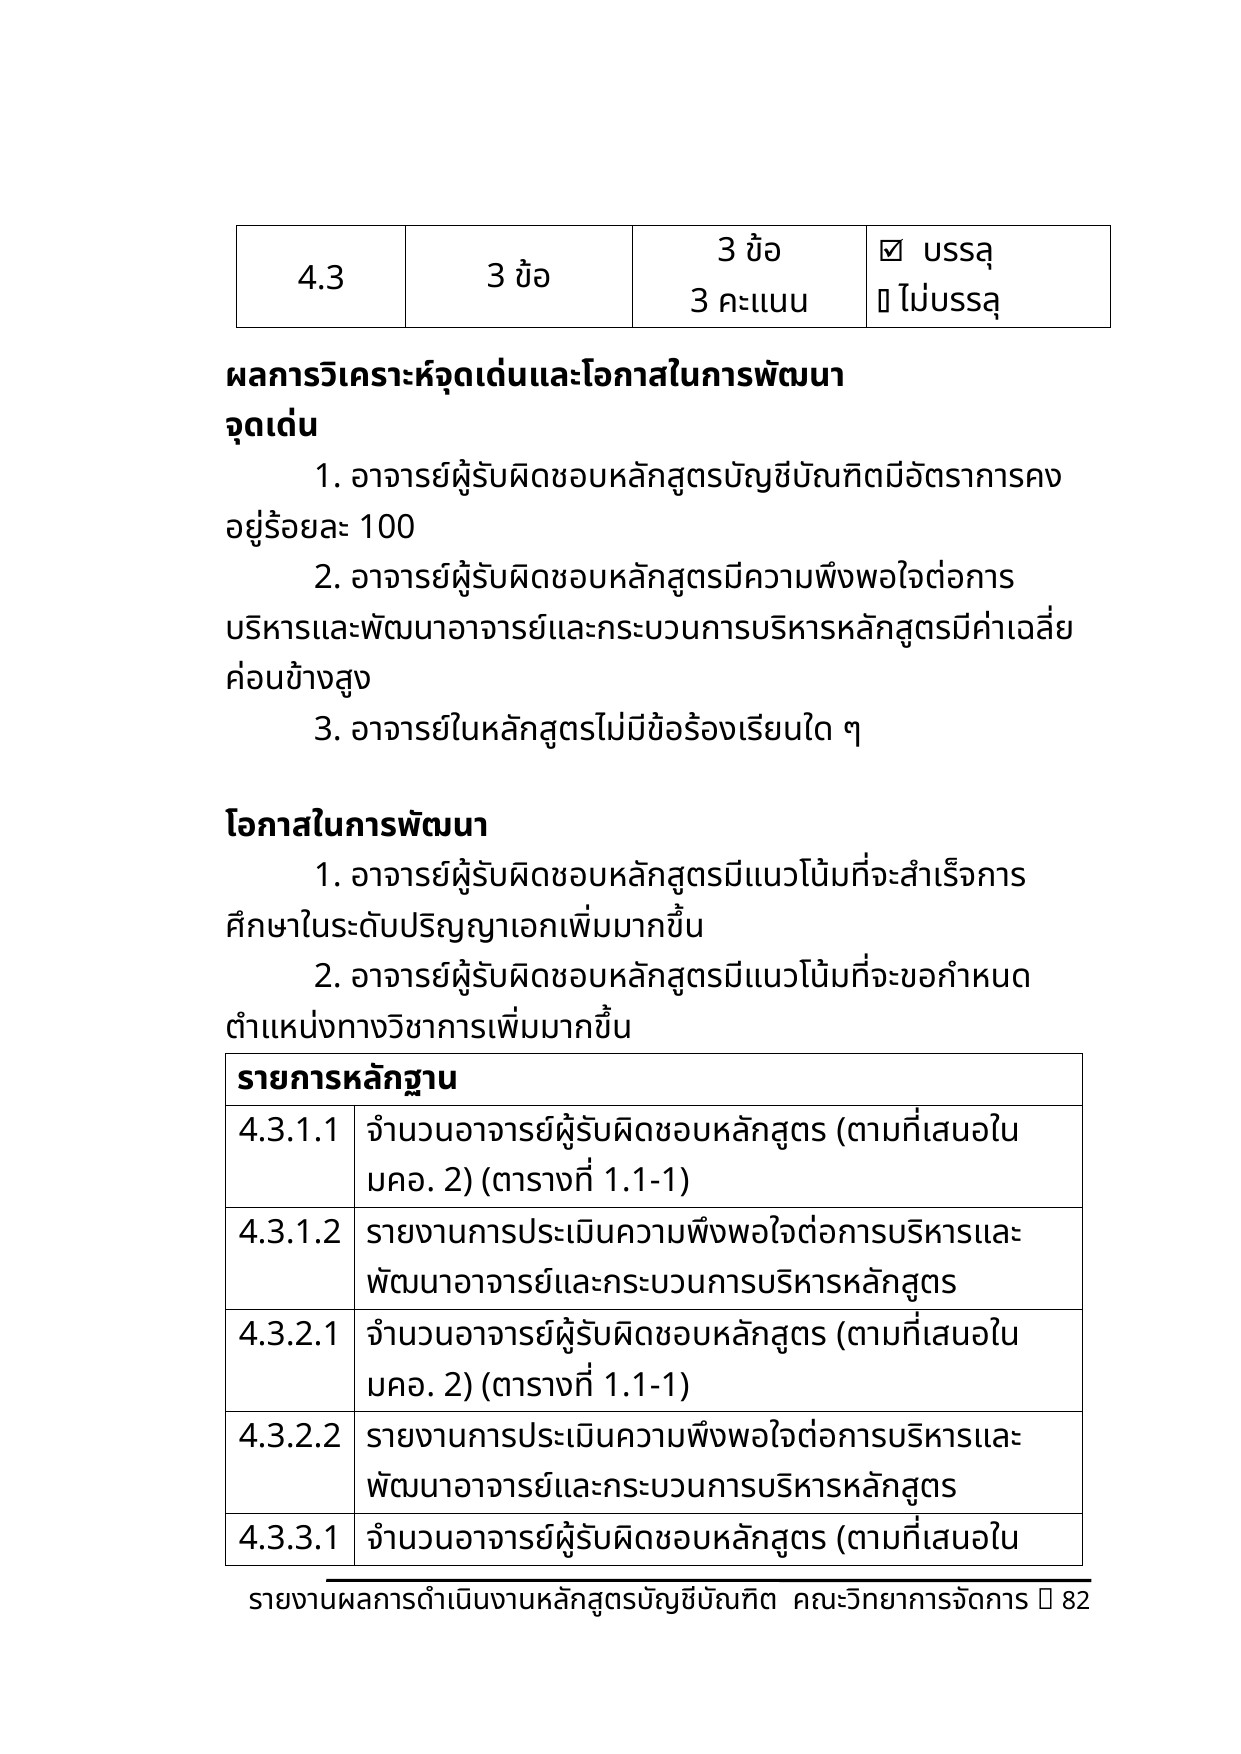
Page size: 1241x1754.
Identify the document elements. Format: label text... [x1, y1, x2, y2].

text 1. อาจารย์ผู้รับผิดชอบหลักสูตรมีแนวโน้มที่จะสำเร็จการศึกษาในระดับปริญญาเอกเพิ่มมากขึ้น [225, 851, 1090, 952]
table_cell จำนวนอาจารย์ผู้รับผิดชอบหลักสูตร (ตามที่เสนอใน มคอ. 2) (ตารางที่ 1.1-1) [355, 1106, 1082, 1207]
table_cell 4.3.1.1 [226, 1106, 354, 1207]
text 1. อาจารย์ผู้รับผิดชอบหลักสูตรบัญชีบัณฑิตมีอัตราการคงอยู่ร้อยละ 100 [225, 452, 1090, 553]
text ผลการวิเคราะห์จุดเด่นและโอกาสในการพัฒนา [225, 351, 1090, 401]
table_cell 4.3.1.2 [226, 1208, 354, 1309]
table_cell รายงานการประเมินความพึงพอใจต่อการบริหารและพัฒนาอาจารย์และกระบวนการบริหารหลักสูตร [355, 1208, 1082, 1309]
table_cell 3 ข้อ 3 คะแนน [633, 226, 866, 327]
table_cell จำนวนอาจารย์ผู้รับผิดชอบหลักสูตร (ตามที่เสนอใน มคอ. 2) (ตารางที่ 1.1-1) [355, 1310, 1082, 1411]
text 3. อาจารย์ในหลักสูตรไม่มีข้อร้องเรียนใด ๆ [225, 704, 1090, 755]
table_cell 3 ข้อ [406, 226, 632, 327]
table_cell รายงานการประเมินความพึงพอใจต่อการบริหารและพัฒนาอาจารย์และกระบวนการบริหารหลักสูตร [355, 1412, 1082, 1513]
table_cell 4.3.2.2 [226, 1412, 354, 1513]
table_cell 4.3.3.1 [226, 1514, 354, 1564]
table_header รายการหลักฐาน [226, 1054, 1082, 1104]
text จุดเด่น [225, 401, 1090, 452]
table_cell บรรลุ ไม่บรรลุ [867, 226, 1110, 327]
table_cell 4.3 [237, 226, 405, 327]
text 2. อาจารย์ผู้รับผิดชอบหลักสูตรมีความพึงพอใจต่อการบริหารและพัฒนาอาจารย์และกระบวนการบริหารหลักสูตรมีค่าเฉลี่ยค่อนข้างสูง [225, 553, 1090, 704]
text 2. อาจารย์ผู้รับผิดชอบหลักสูตรมีแนวโน้มที่จะขอกำหนดตำแหน่งทางวิชาการเพิ่มมากขึ้น [225, 952, 1090, 1053]
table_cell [355, 1514, 1082, 1564]
table_cell 4.3.2.1 [226, 1310, 354, 1411]
text โอกาสในการพัฒนา [225, 801, 1090, 851]
